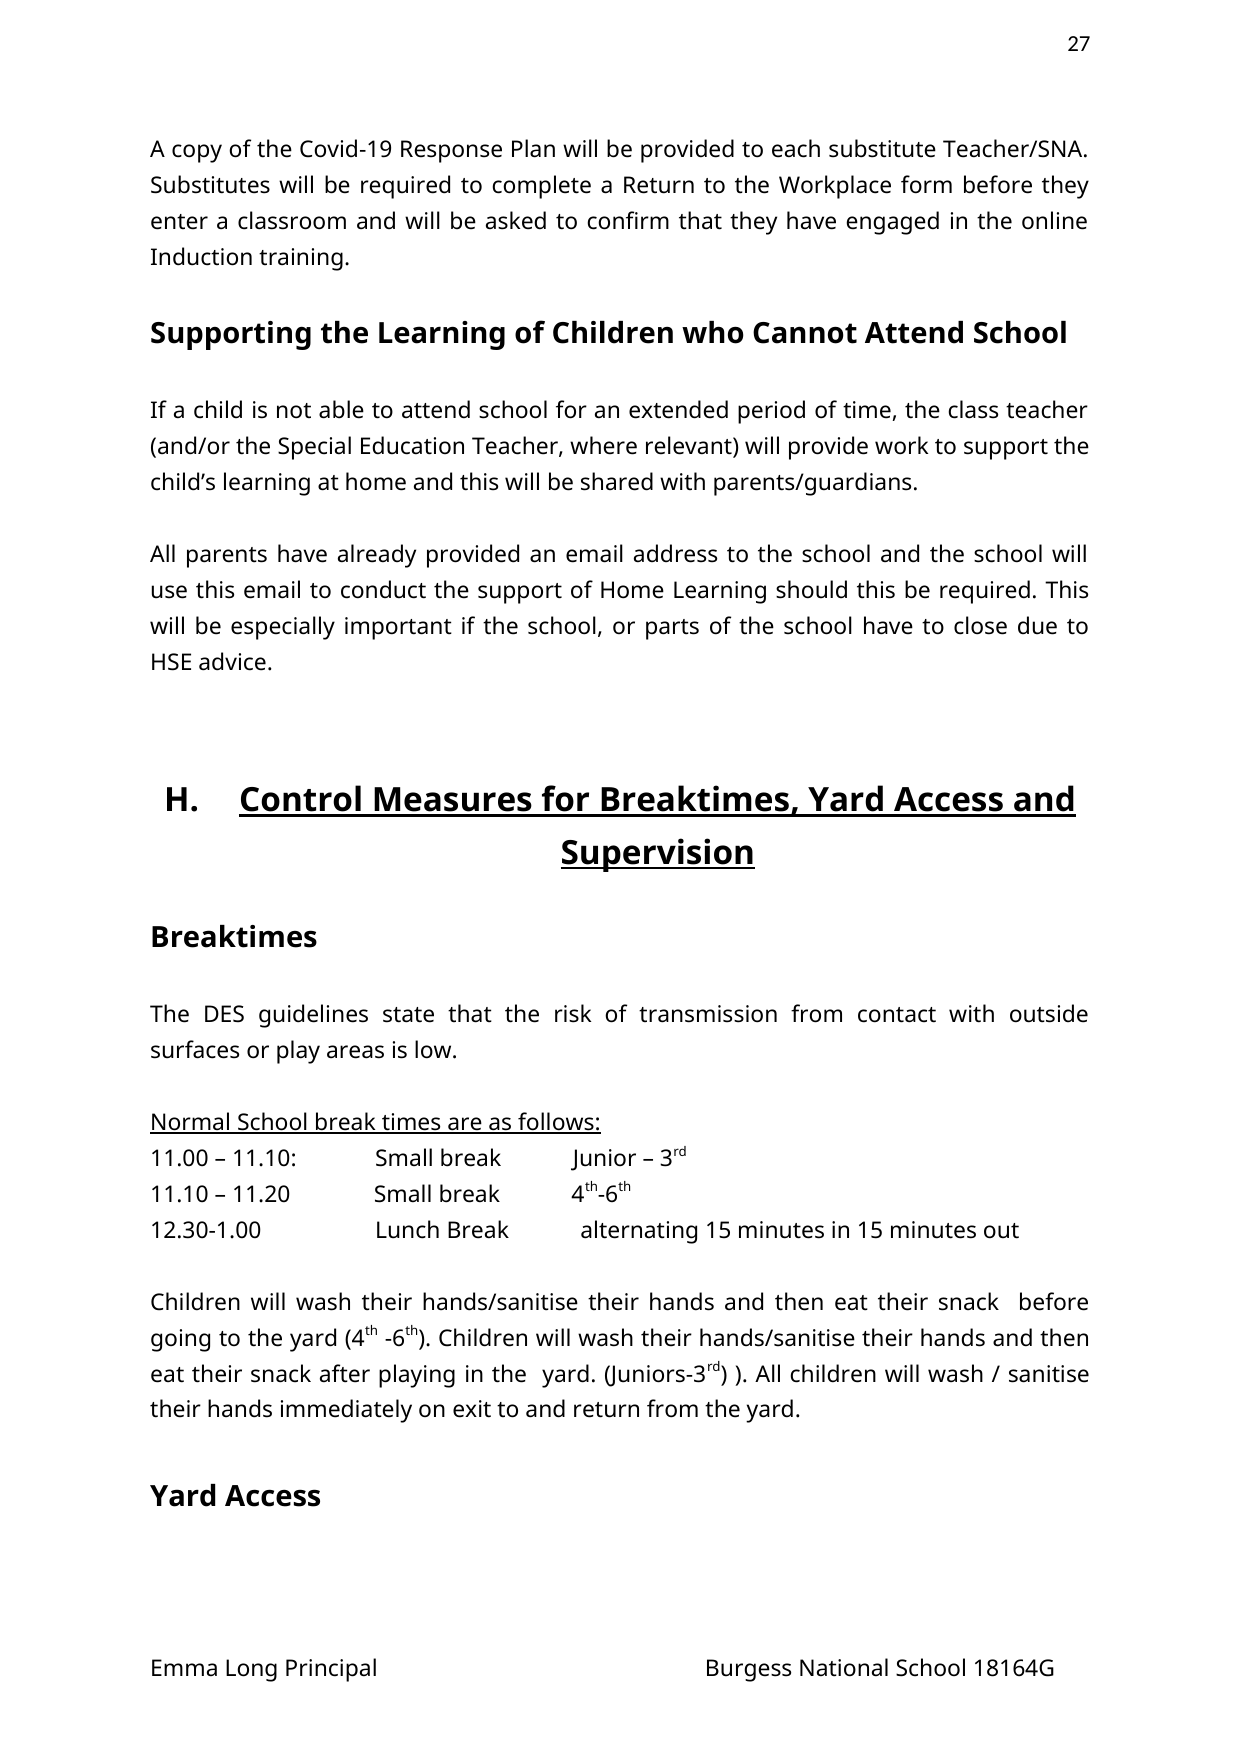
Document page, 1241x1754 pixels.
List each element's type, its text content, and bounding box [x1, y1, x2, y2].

text Yard Access [150, 1475, 1090, 1515]
text 11.00 – 11.10: Small break Junior – 3rd [150, 1142, 1090, 1173]
list Control Measures for Breaktimes, Yard Access and Supervision [150, 776, 1090, 874]
text 12.30-1.00 Lunch Break alternating 15 minutes in 15 minutes out [150, 1214, 1090, 1245]
text Children will wash their hands/sanitise their hands and then eat their snack before going to the yard (4th -6th). Children will wash their hands/sanitise their hands and then eat their snack after playing in the yard. (Juniors-3rd) ). All children will wash / sanitise their hands immediately on exit to and return from the yard. [150, 1286, 1090, 1425]
text Supporting the Learning of Children who Cannot Attend School [150, 313, 1090, 352]
text If a child is not able to attend school for an extended period of time, the class teacher (and/or the Special Education Teacher, where relevant) will provide work to support the child’s learning at home and this will be shared with parents/guardians. [150, 394, 1090, 497]
text Normal School break times are as follows: [150, 1106, 1090, 1137]
text 11.10 – 11.20 Small break 4th-6th [150, 1178, 1090, 1209]
text All parents have already provided an email address to the school and the school will use this email to conduct the support of Home Learning should this be required. This will be especially important if the school, or parts of the school have to close due to HSE advice. [150, 538, 1090, 677]
text Breaktimes [150, 917, 1090, 956]
text A copy of the Covid-19 Response Plan will be provided to each substitute Teacher/SNA. Substitutes will be required to complete a Return to the Workplace form before they enter a classroom and will be asked to confirm that they have engaged in the online Induction training. [150, 133, 1090, 272]
text The DES guidelines state that the risk of transmission from contact with outside surfaces or play areas is low. [150, 998, 1090, 1065]
